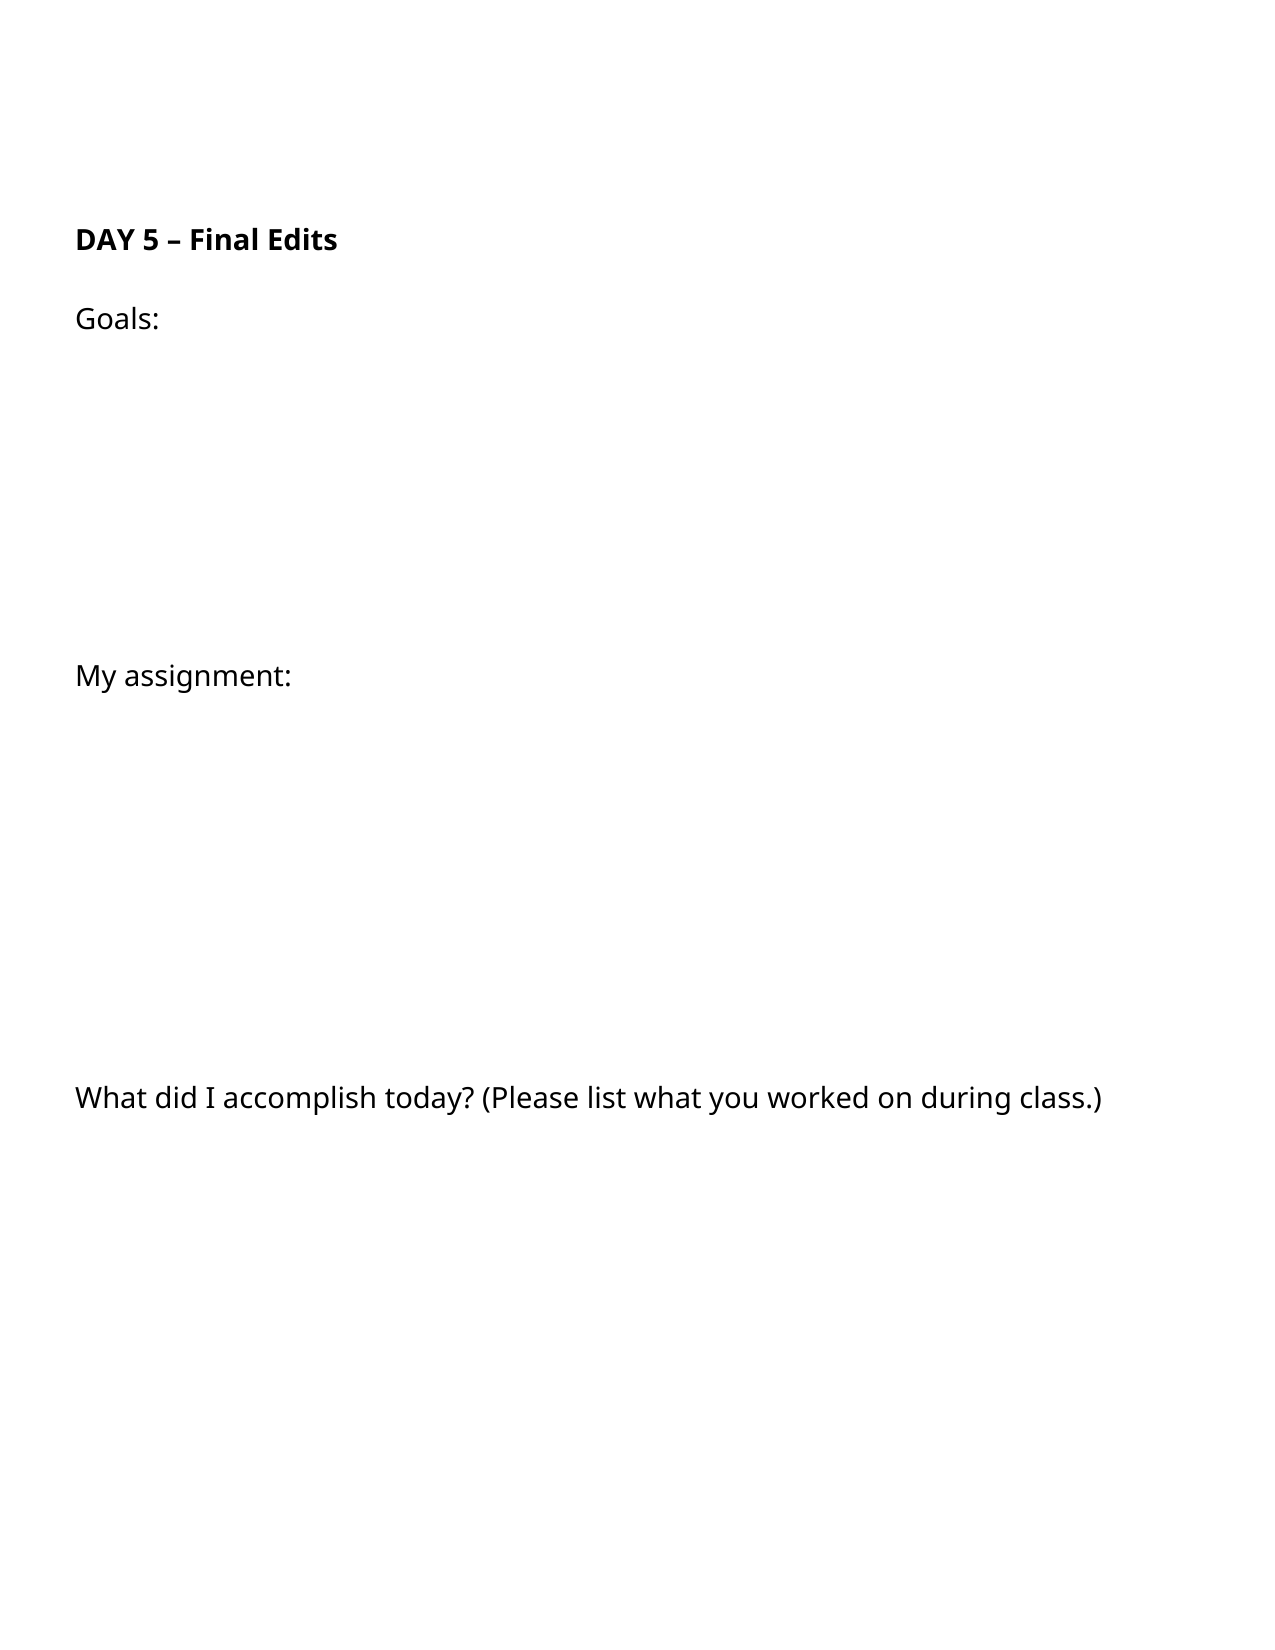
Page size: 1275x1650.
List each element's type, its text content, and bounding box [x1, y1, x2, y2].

text DAY 5 – Final Edits [75, 219, 1200, 259]
text My assignment: [75, 656, 1200, 695]
text What did I accomplish today? (Please list what you worked on during class.) [75, 1077, 1200, 1117]
text Goals: [75, 298, 1200, 338]
